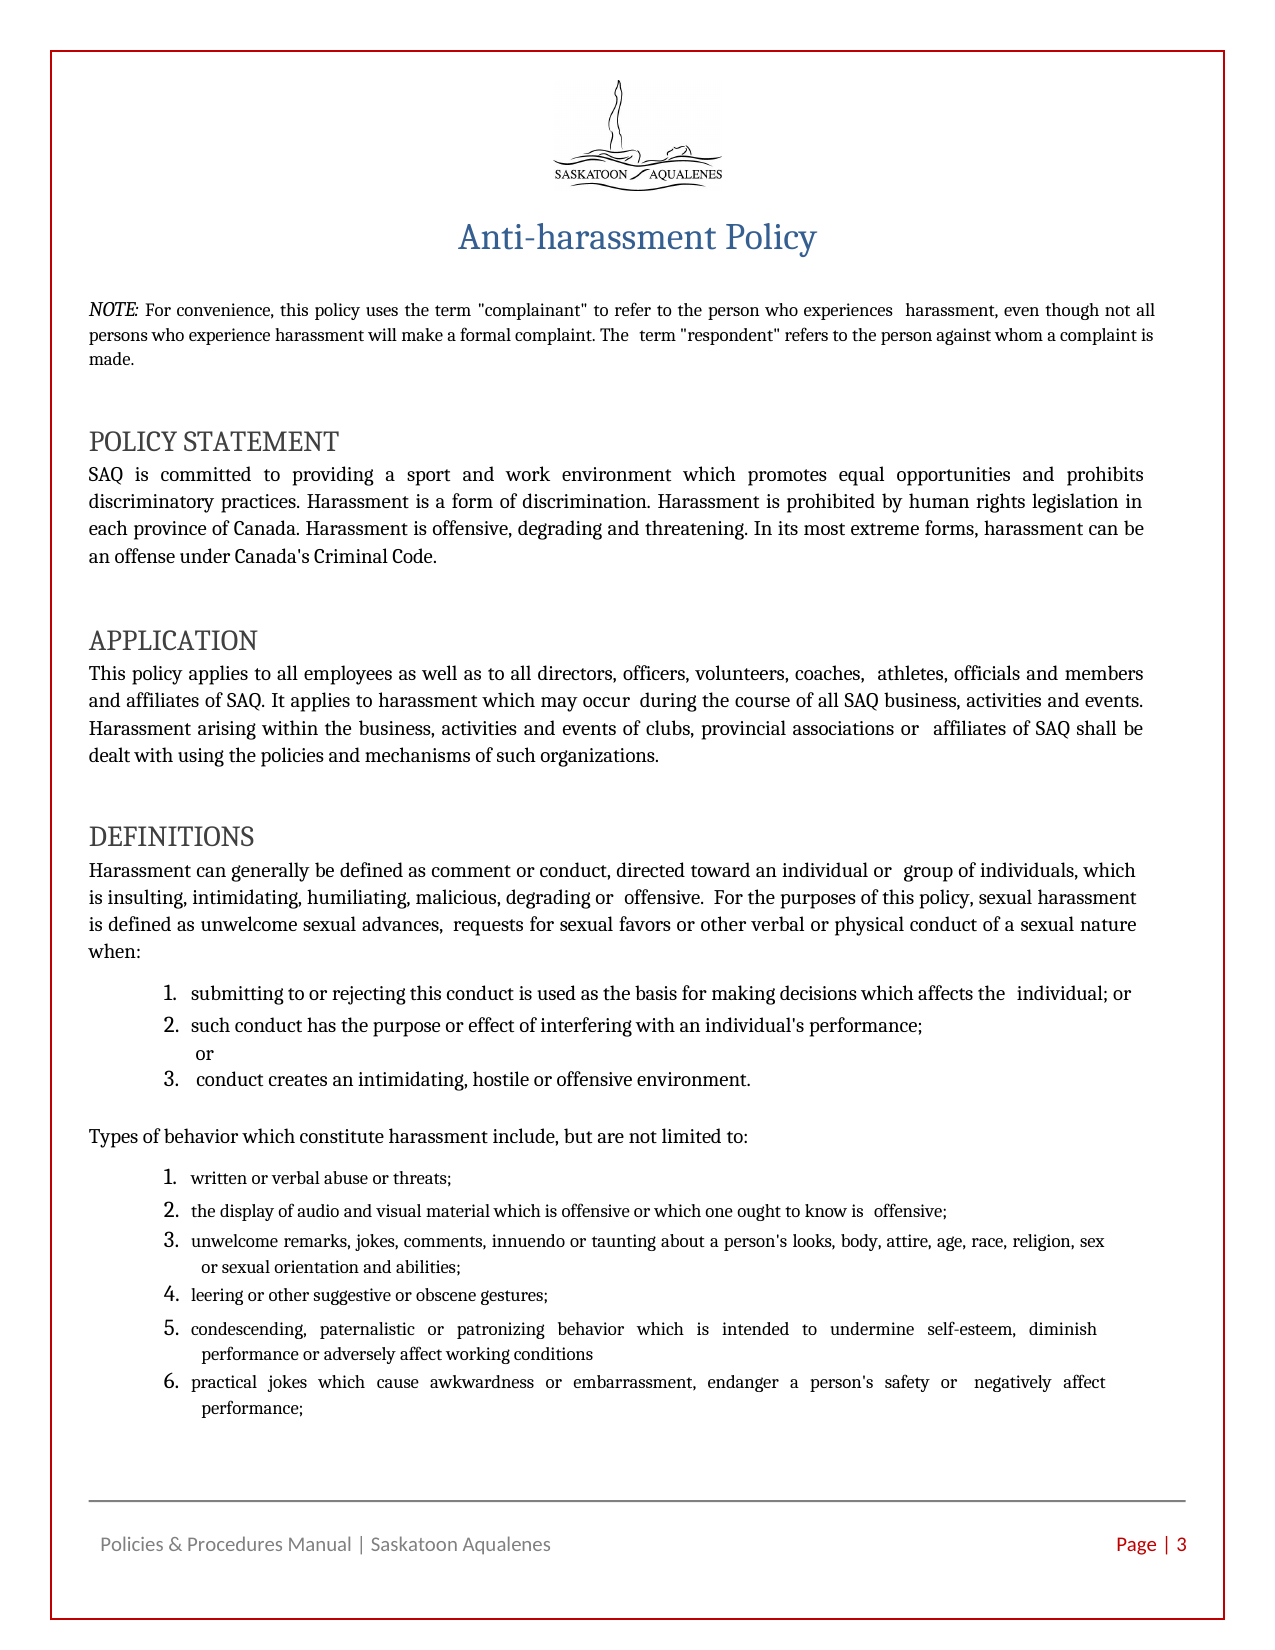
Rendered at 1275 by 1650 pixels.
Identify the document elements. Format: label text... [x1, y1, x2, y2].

subtitle Anti-harassment Policy [89, 216, 1186, 259]
list practical jokes which cause awkwardness or embarrassment, endanger a person's safety or negatively affect performance; [164, 1368, 1106, 1419]
list the display of audio and visual material which is offensive or which one ought to know is offensive; [164, 1197, 1079, 1223]
text Harassment can generally be defined as comment or conduct, directed toward an individual or group of individuals, which is insulting, intimidating, humiliating, malicious, degrading or offensive. For the purposes of this policy, sexual harassment is defined as unwelcome sexual advances, requests for sexual favors or other verbal or physical conduct of a sexual nature when: [89, 858, 1137, 964]
list such conduct has the purpose or effect of interfering with an individual's performance; [164, 1010, 1186, 1038]
subtitle POLICY STATEMENT [89, 425, 1186, 458]
list submitting to or rejecting this conduct is used as the basis for making decisions which affects the individual; or [164, 980, 1144, 1006]
picture [553, 80, 722, 191]
subtitle APPLICATION [89, 624, 1186, 657]
list written or verbal abuse or threats; [164, 1164, 1186, 1190]
list unwelcome remarks, jokes, comments, innuendo or taunting about a person's looks, body, attire, age, race, religion, sex or sexual orientation and abilities; [164, 1227, 1106, 1278]
list conduct creates an intimidating, hostile or offensive environment. [164, 1066, 1186, 1092]
text NOTE: For convenience, this policy uses the term "complainant" to refer to the person who experiences harassment, even though not all persons who experience harassment will make a formal complaint. The term "respondent" refers to the person against whom a complaint is made. [89, 297, 1155, 370]
list leering or other suggestive or obscene gestures; [164, 1281, 1186, 1307]
subtitle DEFINITIONS [89, 821, 1186, 854]
text or [126, 1038, 1186, 1066]
text SAQ is committed to providing a sport and work environment which promotes equal opportunities and prohibits discriminatory practices. Harassment is a form of discrimination. Harassment is prohibited by human rights legislation in each province of Canada. Harassment is offensive, degrading and threatening. In its most extreme forms, harassment can be an offense under Canada's Criminal Code. [89, 462, 1144, 568]
text Types of behavior which constitute harassment include, but are not limited to: [89, 1125, 1186, 1149]
text This policy applies to all employees as well as to all directors, officers, volunteers, coaches, athletes, officials and members and affiliates of SAQ. It applies to harassment which may occur during the course of all SAQ business, activities and events. Harassment arising within the business, activities and events of clubs, provincial associations or affiliates of SAQ shall be dealt with using the policies and mechanisms of such organizations. [89, 662, 1144, 768]
list condescending, paternalistic or patronizing behavior which is intended to undermine self-esteem, diminish performance or adversely affect working conditions [164, 1314, 1097, 1365]
